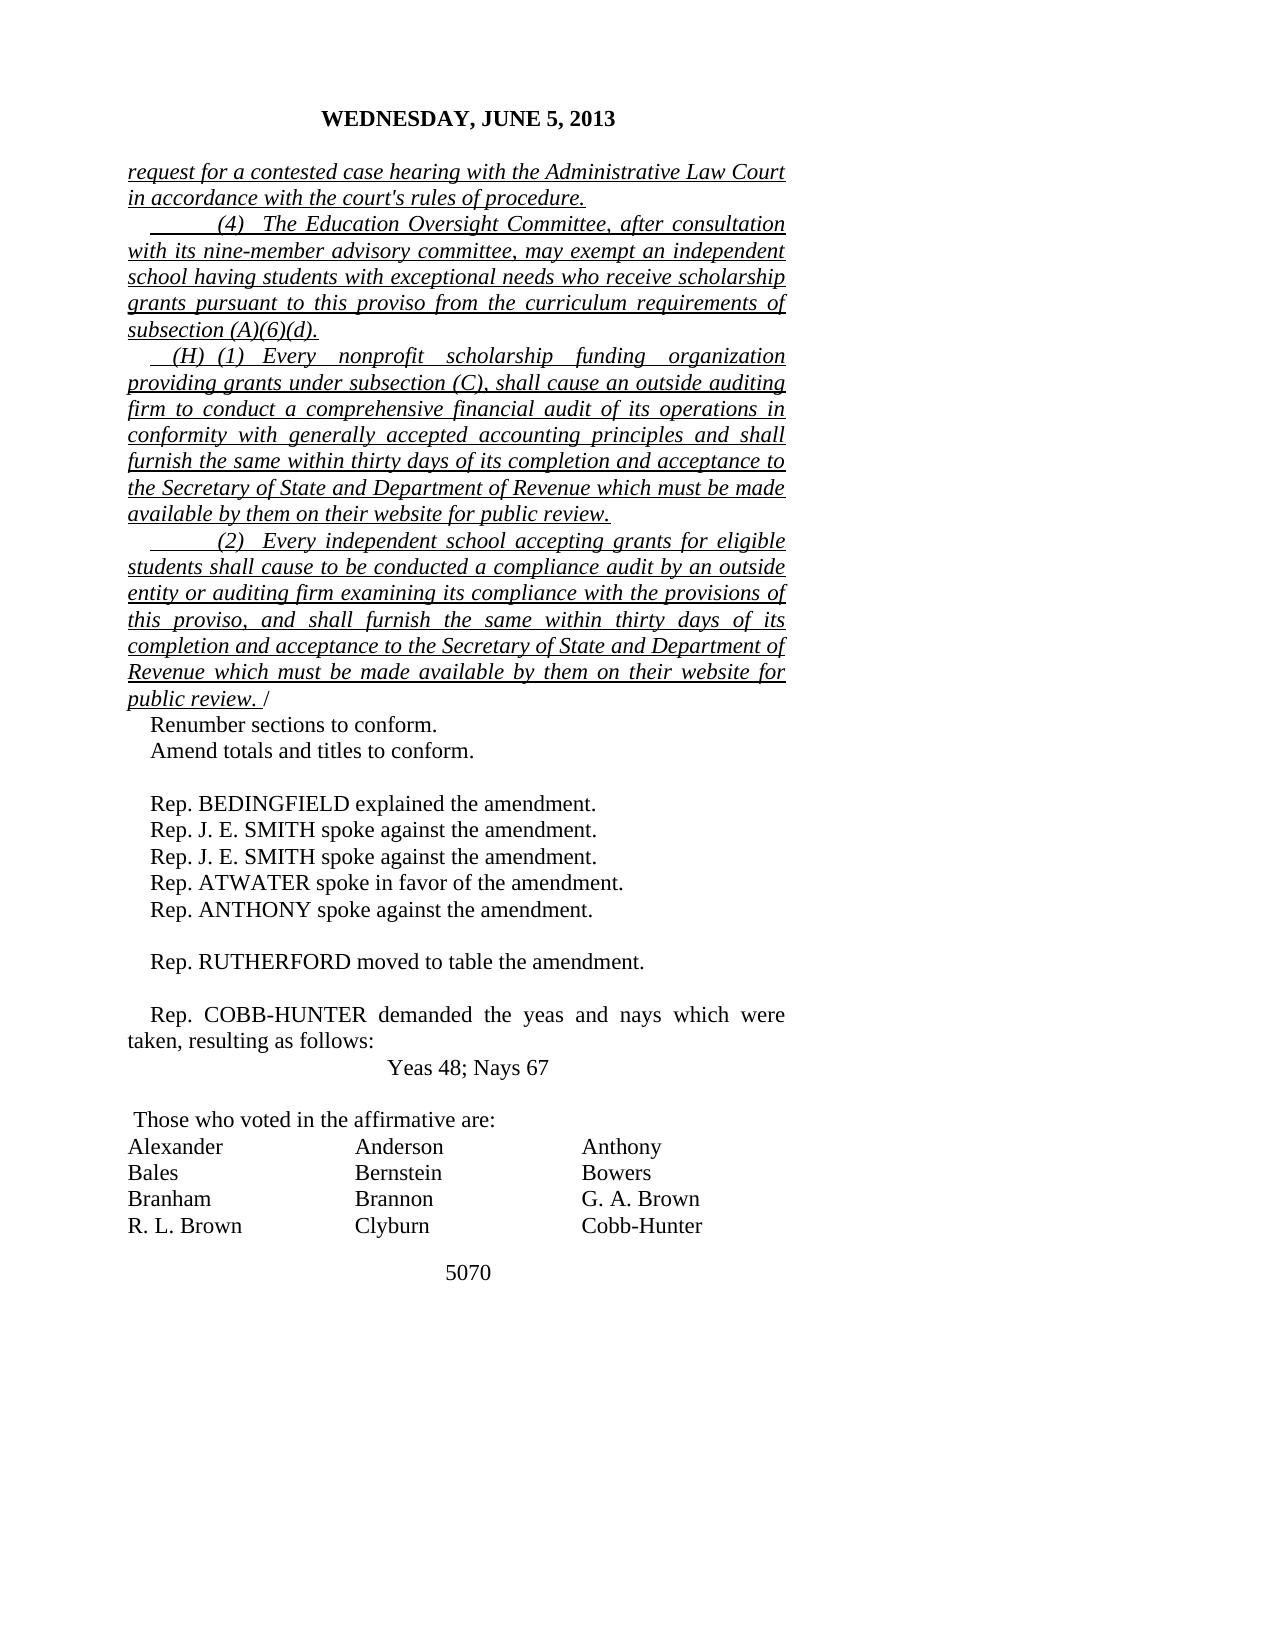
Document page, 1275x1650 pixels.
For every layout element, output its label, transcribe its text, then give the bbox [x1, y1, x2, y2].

text (H) (1) Every nonprofit scholarship funding organization providing grants under subsection (C), shall cause an outside auditing firm to conduct a comprehensive financial audit of its operations in conformity with generally accepted accounting principles and shall furnish the same within thirty days of its completion and acceptance to the Secretary of State and Department of Revenue which must be made available by them on their website for public review. [127, 342, 786, 391]
text Rep. J. E. SMITH spoke against the amendment. [127, 817, 786, 843]
table_header Anderson [343, 1133, 570, 1159]
table_cell Branham [116, 1186, 343, 1212]
table_cell Bernstein [343, 1159, 570, 1186]
text Rep. COBB-HUNTER demanded the yeas and nays which were taken, resulting as follows: [127, 1001, 786, 1054]
text Yeas 48; Nays 67 [127, 1054, 786, 1080]
text (4) The Education Oversight Committee, after consultation with its nine-member advisory committee, may exempt an independent school having students with exceptional needs who receive scholarship grants pursuant to this proviso from the curriculum requirements of subsection (A)(6)(d). [127, 210, 786, 260]
text Rep. BEDINGFIELD explained the amendment. [127, 790, 786, 817]
table_cell R. L. Brown [116, 1212, 343, 1238]
text Renumber sections to conform. [127, 711, 786, 737]
table_cell Bowers [570, 1159, 797, 1186]
text Rep. ATWATER spoke in favor of the amendment. [127, 869, 786, 896]
table_cell G. A. Brown [570, 1186, 797, 1212]
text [127, 158, 786, 181]
text Rep. ANTHONY spoke against the amendment. [127, 896, 786, 922]
text (4) The Education Oversight Committee, after consultation with its nine-member advisory committee, may exempt an independent school having students with exceptional needs who receive scholarship grants pursuant to this proviso from the curriculum requirements of subsection (A)(6)(d). [127, 314, 786, 342]
table_cell Brannon [343, 1186, 570, 1212]
table_header Alexander [116, 1133, 343, 1159]
text Amend totals and titles to conform. [127, 737, 786, 764]
table_cell Bales [116, 1159, 343, 1186]
text Rep. J. E. SMITH spoke against the amendment. [127, 843, 786, 869]
text Those who voted in the affirmative are: [127, 1106, 786, 1133]
table_header Anthony [570, 1133, 797, 1159]
table_cell Clyburn [343, 1212, 570, 1238]
text Rep. RUTHERFORD moved to table the amendment. [127, 948, 786, 975]
text (2) Every independent school accepting grants for eligible students shall cause to be conducted a compliance audit by an outside entity or auditing firm examining its compliance with the provisions of this proviso, and shall furnish the same within thirty days of its completion and acceptance to the Secretary of State and Department of Revenue which must be made available by them on their website for public review. / [127, 527, 786, 576]
text (2) Every independent school accepting grants for eligible students shall cause to be conducted a compliance audit by an outside entity or auditing firm examining its compliance with the provisions of this proviso, and shall furnish the same within thirty days of its completion and acceptance to the Secretary of State and Department of Revenue which must be made available by them on their website for public review. / [127, 638, 786, 681]
table_cell Cobb-Hunter [570, 1212, 797, 1238]
